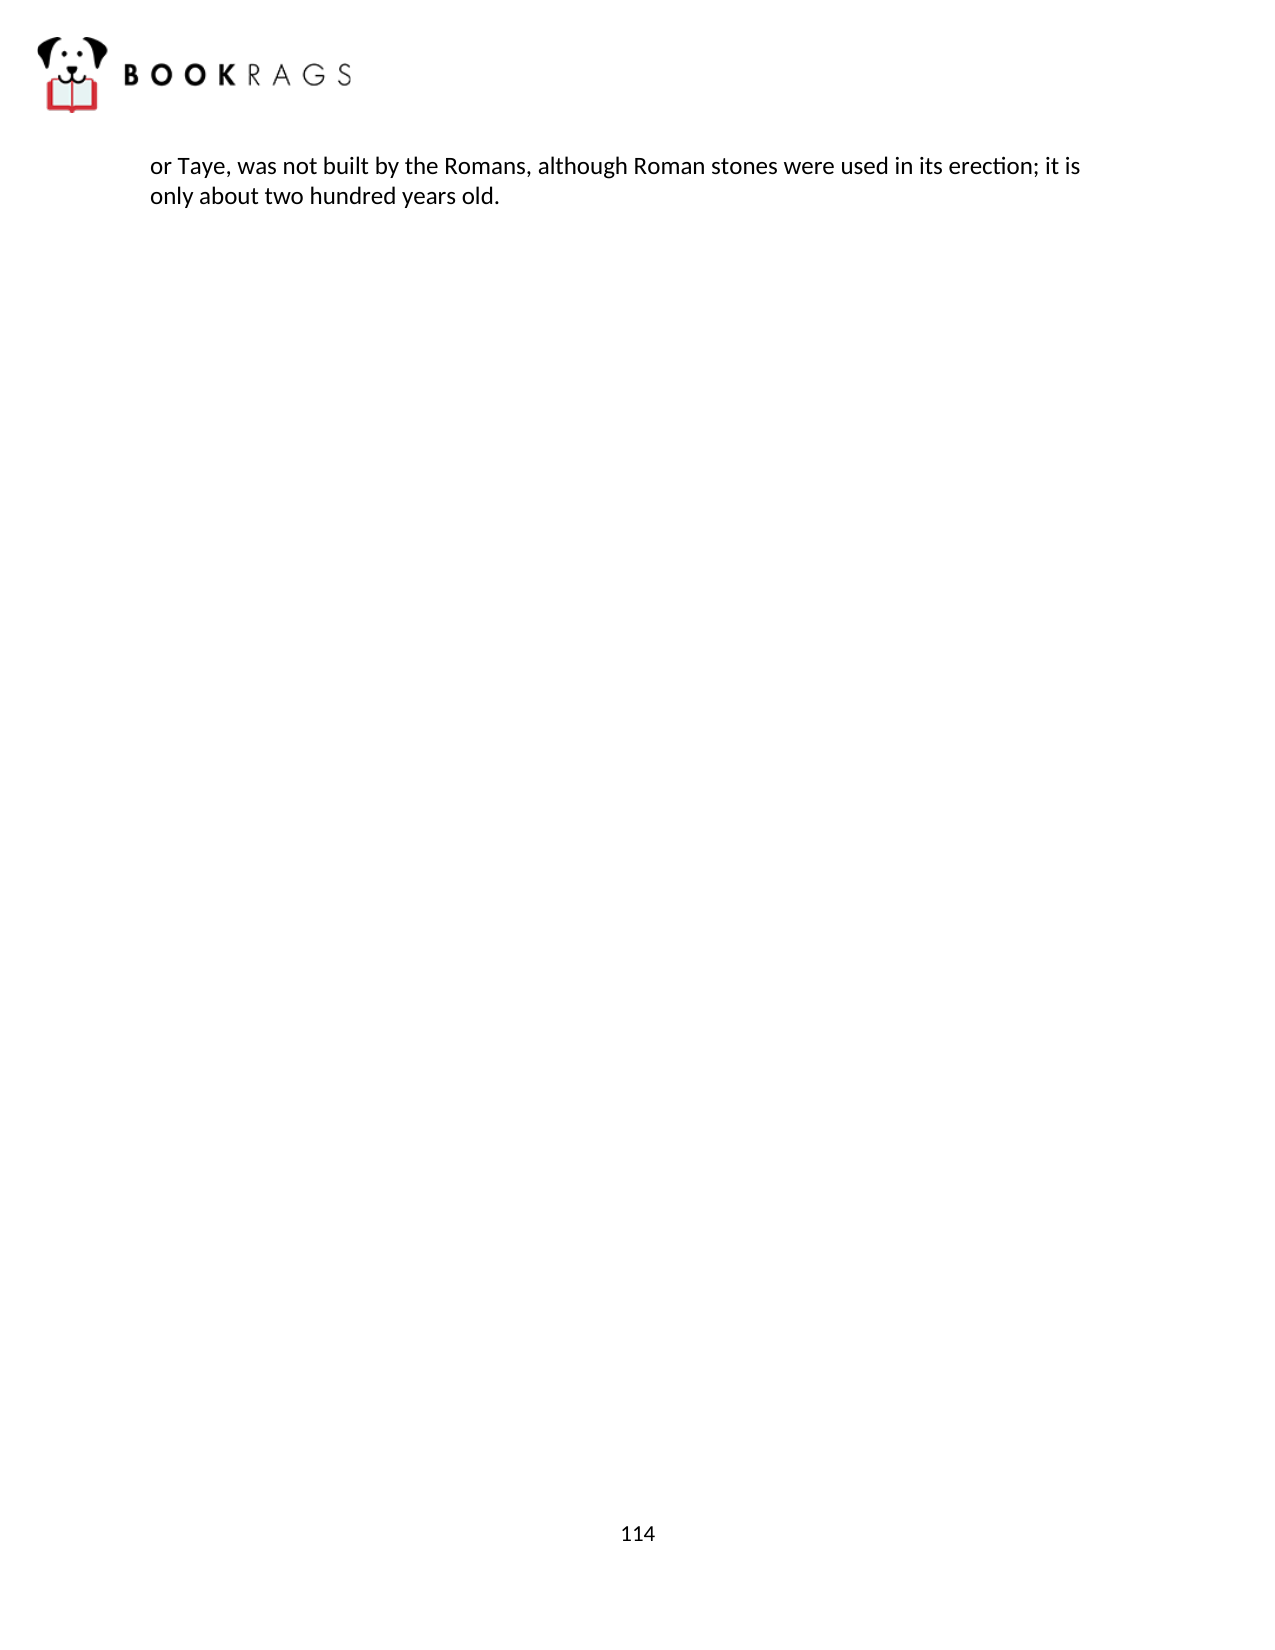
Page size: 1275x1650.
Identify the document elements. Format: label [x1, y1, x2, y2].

picture [37, 37, 351, 113]
text [150, 150, 1125, 211]
